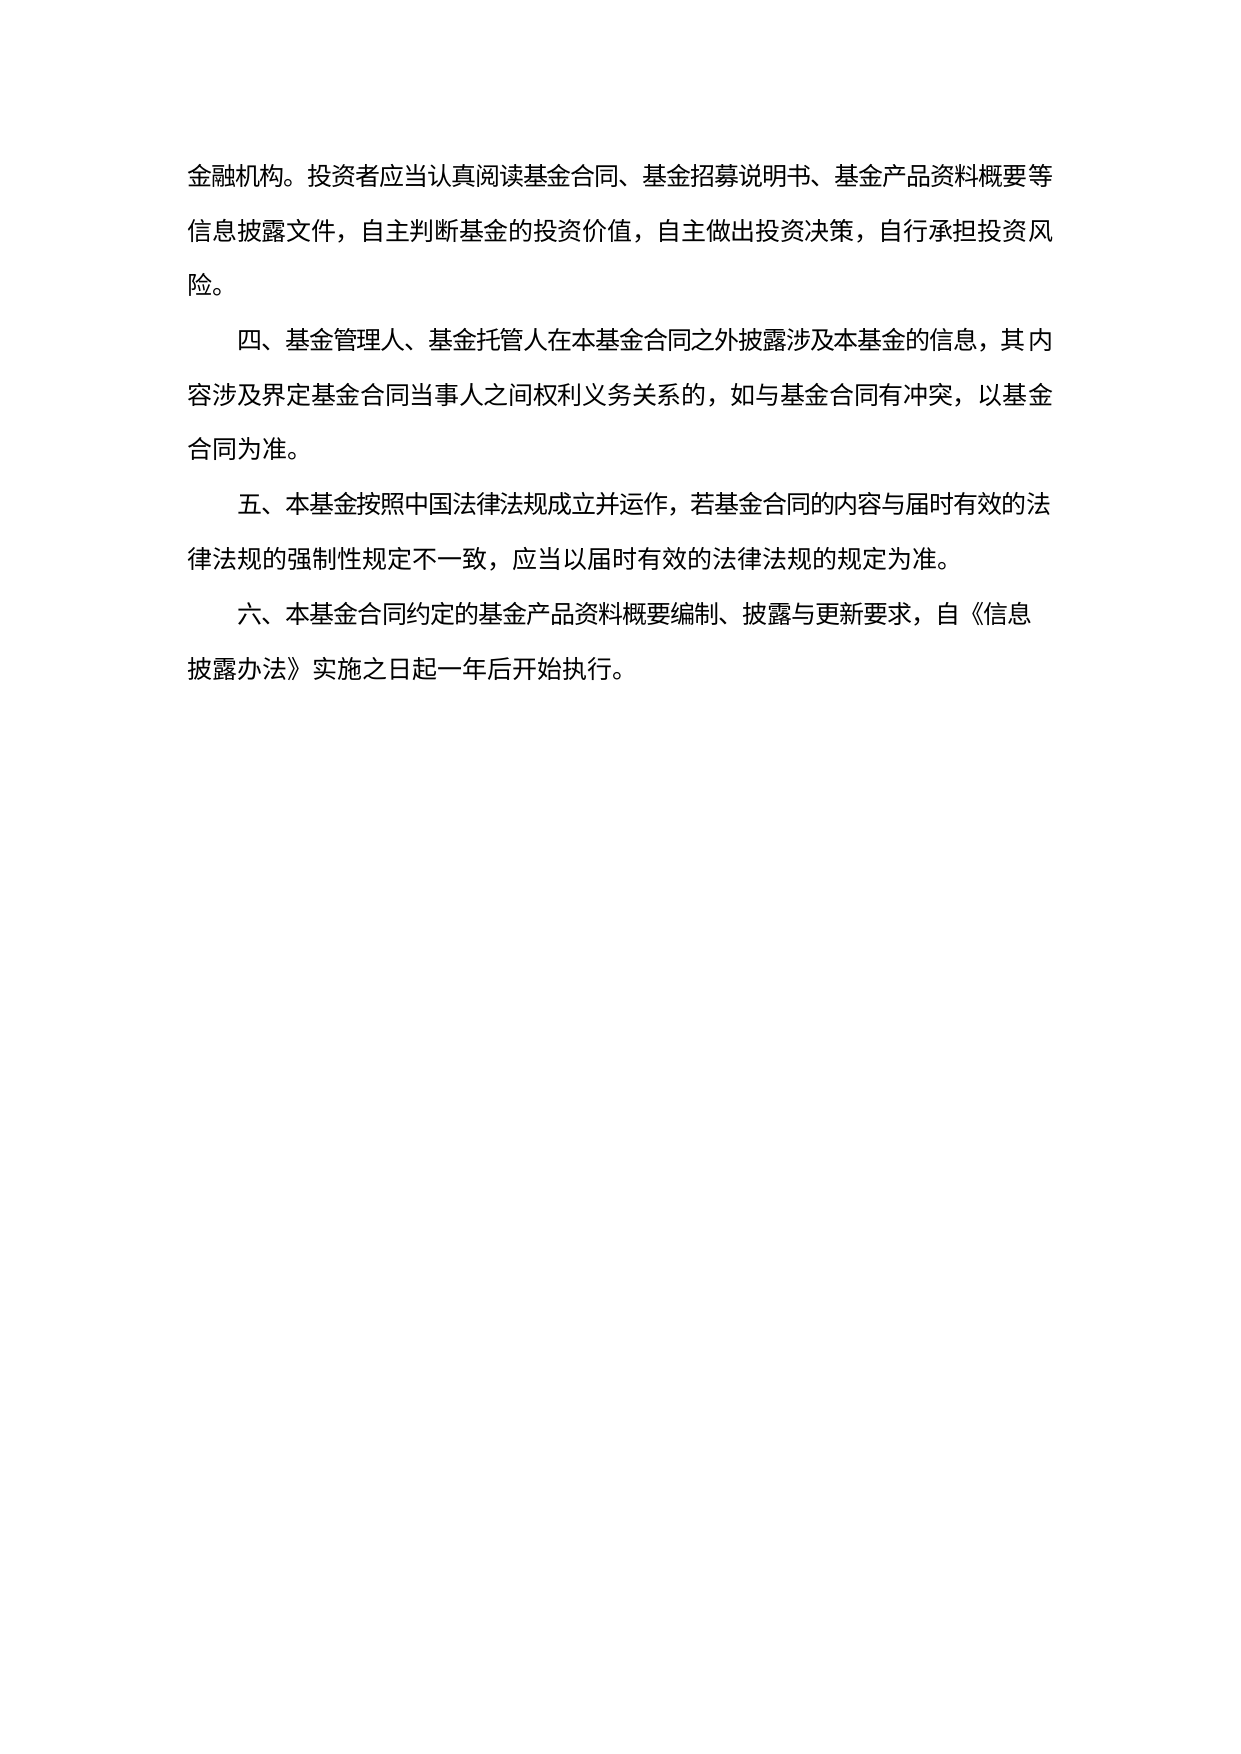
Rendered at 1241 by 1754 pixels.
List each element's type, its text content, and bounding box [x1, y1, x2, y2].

text 五、本基金按照中国法律法规成立并运作，若基金合同的内容与届时有效的法律法规的强制性规定不一致，应当以届时有效的法律法规的规定为准。 [187, 485, 1053, 576]
text 金融机构。投资者应当认真阅读基金合同、基金招募说明书、基金产品资料概要等信息披露文件，自主判断基金的投资价值，自主做出投资决策，自行承担投资风险。 [187, 156, 1053, 302]
text 四、基金管理人、基金托管人在本基金合同之外披露涉及本基金的信息，其内容涉及界定基金合同当事人之间权利义务关系的，如与基金合同有冲突，以基金合同为准。 [187, 321, 1053, 466]
text 六、本基金合同约定的基金产品资料概要编制、披露与更新要求，自《信息披露办法》实施之日起一年后开始执行。 [187, 594, 1053, 685]
